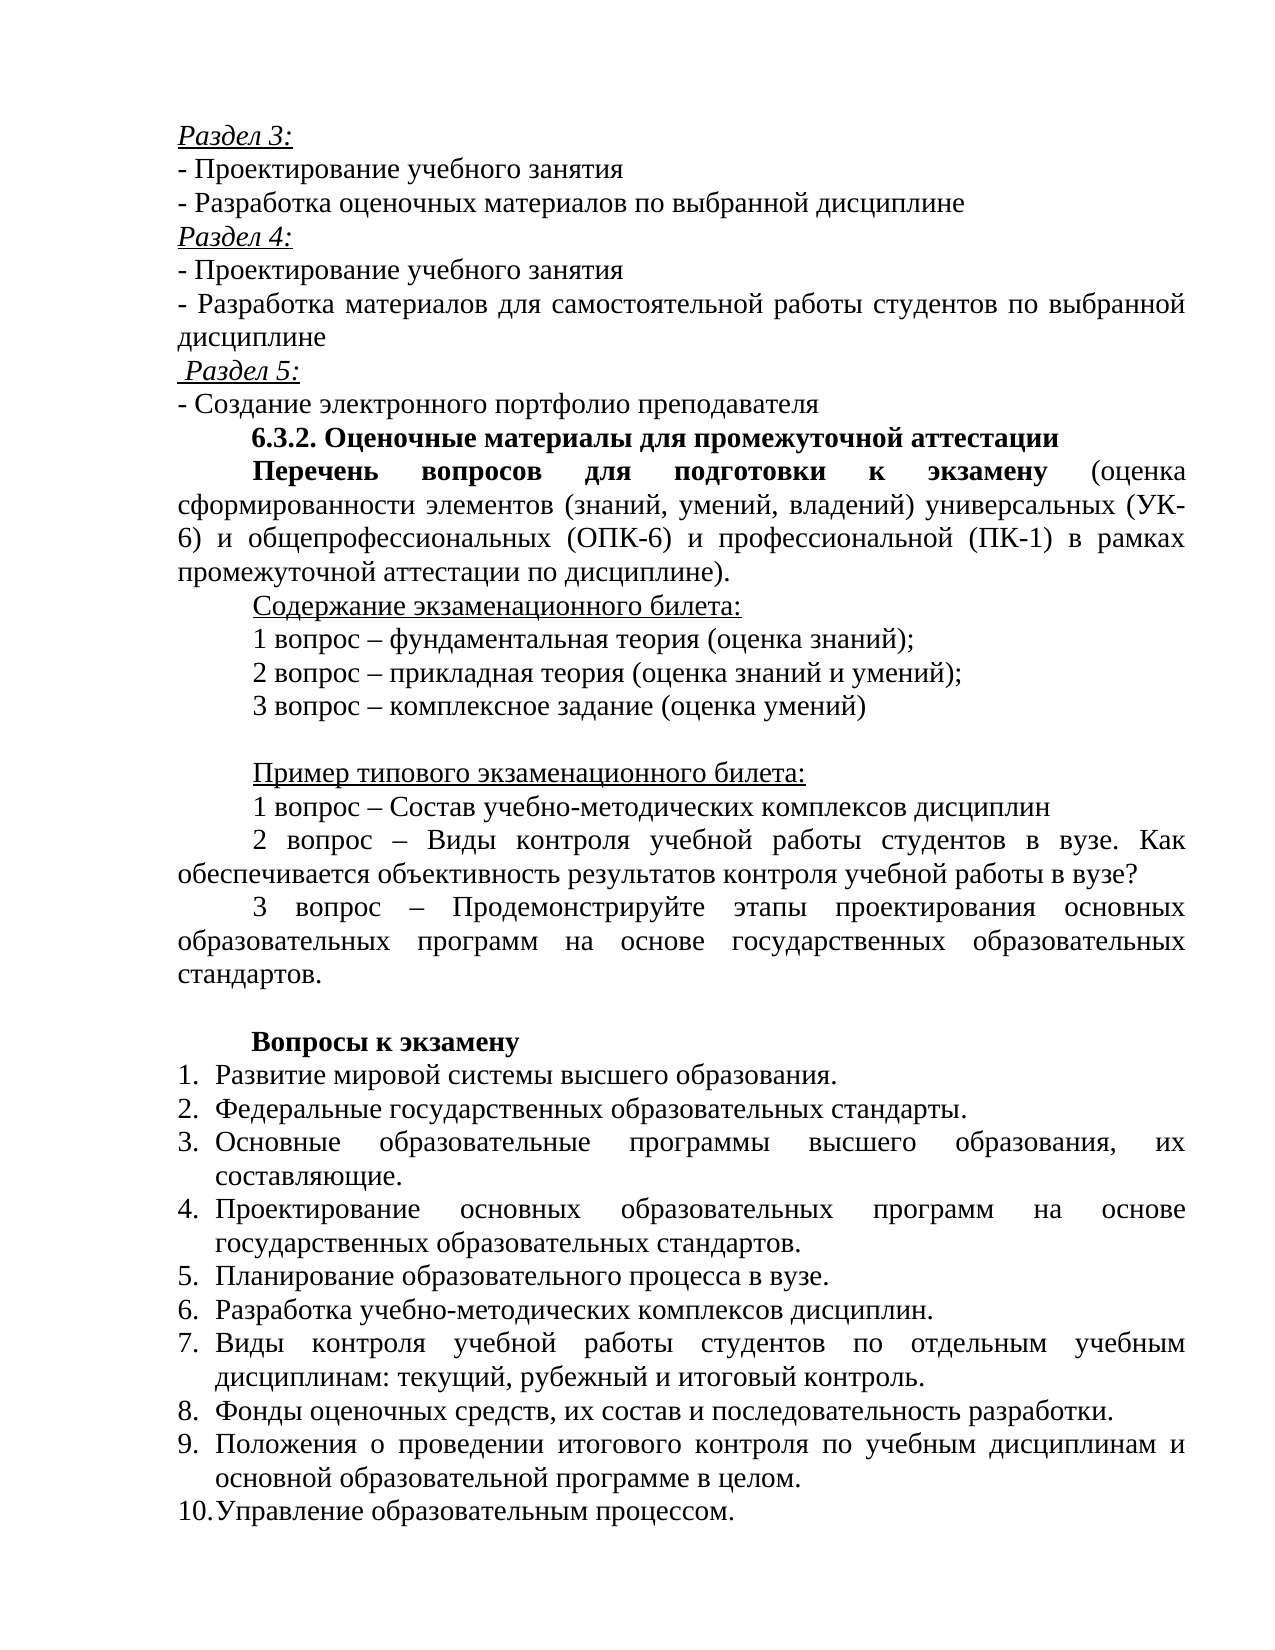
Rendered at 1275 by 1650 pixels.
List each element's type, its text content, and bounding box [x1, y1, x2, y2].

text Перечень вопросов для подготовки к экзамену (оценка сформированности элементов (знаний, умений, владений) универсальных (УК-6) и общепрофессиональных (ОПК-6) и профессиональной (ПК-1) в рамках промежуточной аттестации по дисциплине). [177, 453, 1186, 588]
list Виды контроля учебной работы студентов по отдельным учебным дисциплинам: текущий, рубежный и итоговый контроль. [177, 1326, 1186, 1393]
list Проектирование основных образовательных программ на основе государственных образовательных стандартов. [177, 1191, 1186, 1258]
text - Создание электронного портфолио преподавателя [177, 386, 1186, 420]
text 2 вопрос – прикладная теория (оценка знаний и умений); [177, 655, 1186, 688]
text - Разработка материалов для самостоятельной работы студентов по выбранной дисциплине [177, 286, 1186, 353]
text 1 вопрос – Состав учебно-методических комплексов дисциплин [177, 789, 1186, 822]
list Федеральные государственных образовательных стандарты. [177, 1091, 1186, 1124]
list Основные образовательные программы высшего образования, их составляющие. [177, 1124, 1186, 1191]
text Содержание экзаменационного билета: [177, 588, 1186, 621]
text 3 вопрос – комплексное задание (оценка умений) [177, 688, 1186, 722]
text Раздел 3: [177, 118, 1186, 152]
text 6.3.2. Оценочные материалы для промежуточной аттестации [177, 420, 1186, 453]
text Раздел 4: [177, 219, 1186, 252]
text Пример типового экзаменационного билета: [177, 755, 1186, 789]
text - Проектирование учебного занятия [177, 252, 1186, 286]
text Раздел 5: [177, 353, 1186, 386]
text - Разработка оценочных материалов по выбранной дисциплине [177, 185, 1186, 219]
text 3 вопрос – Продемонстрируйте этапы проектирования основных образовательных программ на основе государственных образовательных стандартов. [177, 889, 1186, 990]
list Разработка учебно-методических комплексов дисциплин. [177, 1292, 1186, 1326]
list Управление образовательным процессом. [177, 1493, 1186, 1527]
list Развитие мировой системы высшего образования. [177, 1057, 1186, 1091]
text - Проектирование учебного занятия [177, 152, 1186, 185]
list Положения о проведении итогового контроля по учебным дисциплинам и основной образовательной программе в целом. [177, 1426, 1186, 1493]
list Планирование образовательного процесса в вузе. [177, 1258, 1186, 1292]
text 1 вопрос – фундаментальная теория (оценка знаний); [177, 621, 1186, 655]
text Вопросы к экзамену [177, 1024, 1186, 1057]
text 2 вопрос – Виды контроля учебной работы студентов в вузе. Как обеспечивается объективность результатов контроля учебной работы в вузе? [177, 822, 1186, 889]
list Фонды оценочных средств, их состав и последовательность разработки. [177, 1393, 1186, 1426]
